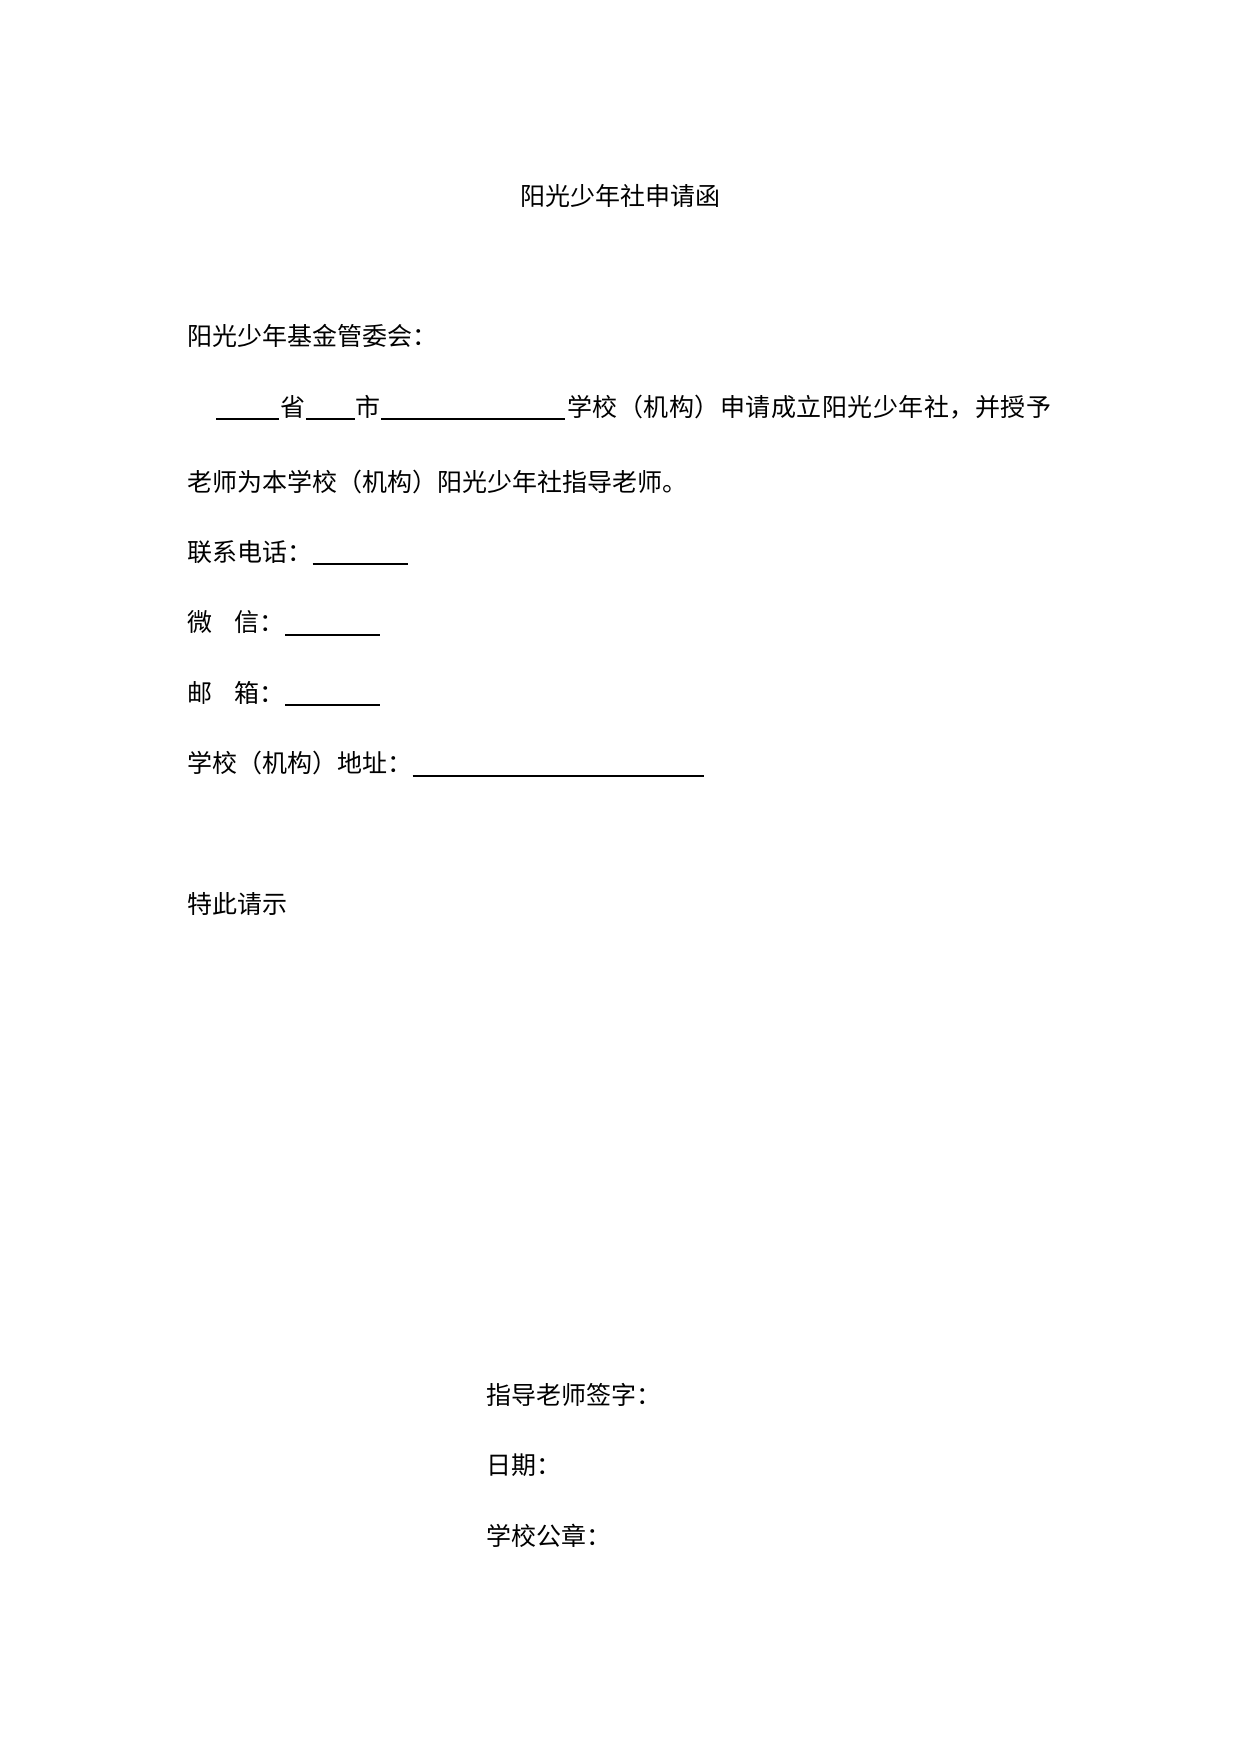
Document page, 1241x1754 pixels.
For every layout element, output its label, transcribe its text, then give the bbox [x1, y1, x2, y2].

text 指导老师签字： [187, 1361, 1053, 1426]
text 阳光少年基金管委会： [187, 302, 1053, 367]
text 微 信： [187, 588, 1053, 653]
text 省 市 学校（机构）申请成立阳光少年社，并授予 老师为本学校（机构）阳光少年社指导老师。 [187, 373, 1053, 513]
text 联系电话： [187, 518, 1053, 583]
text 特此请示 [187, 870, 1053, 935]
text 学校公章： [187, 1502, 1053, 1567]
text 阳光少年社申请函 [187, 162, 1053, 227]
text 日期： [187, 1431, 1053, 1496]
text 学校（机构）地址： [187, 729, 1053, 794]
text 邮 箱： [187, 659, 1053, 724]
